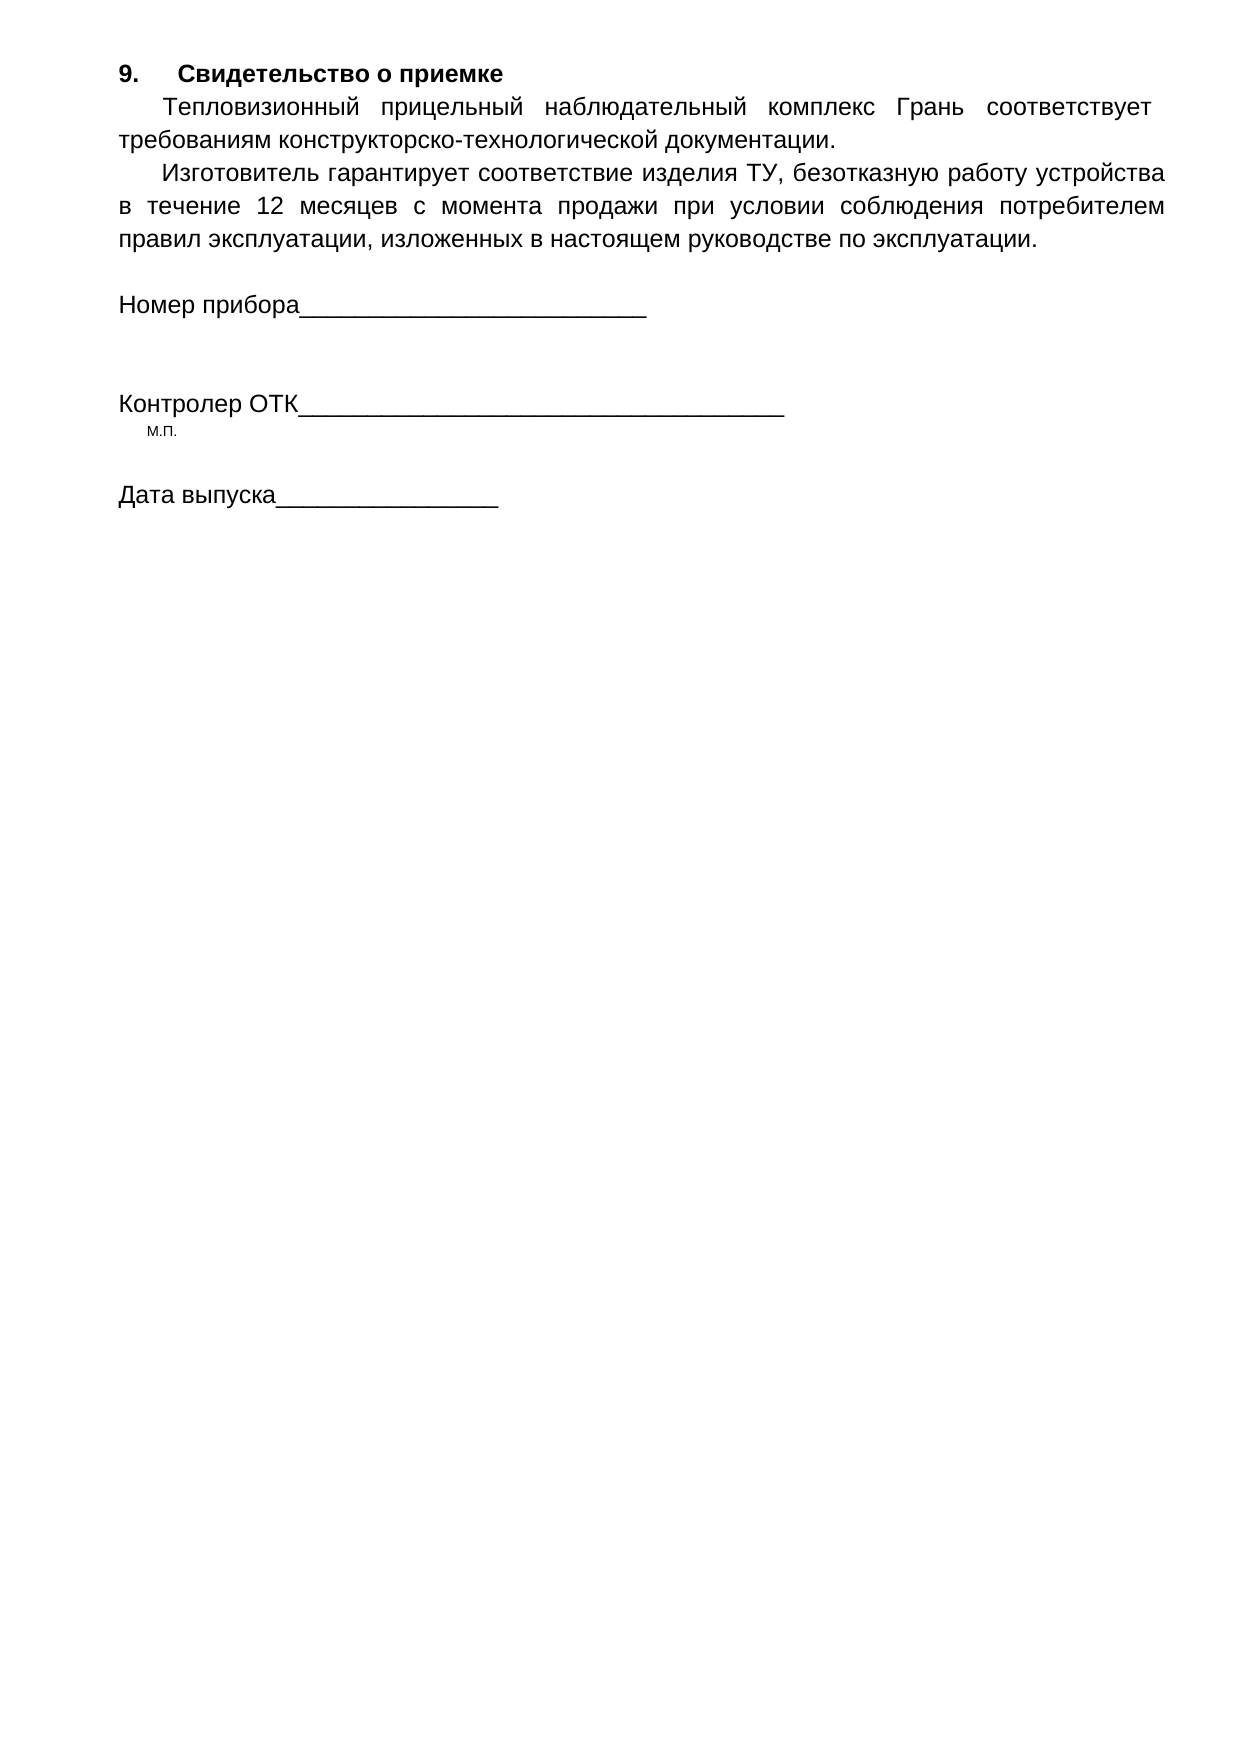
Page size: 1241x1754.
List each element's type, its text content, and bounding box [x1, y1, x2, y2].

list Контролер ОТК___________________________________ [118, 389, 1152, 418]
list Изготовитель гарантирует соответствие изделия ТУ, безотказную работу устройства в течение 12 месяцев с момента продажи при условии соблюдения потребителем правил эксплуатации, изложенных в настоящем руководстве по эксплуатации. [118, 158, 1167, 253]
list М.П. [118, 422, 1152, 439]
list Свидетельство о приемке [118, 59, 1152, 88]
list Дата выпуска________________ [118, 480, 1152, 509]
list Номер прибора_________________________ [118, 290, 1152, 319]
list Тепловизионный прицельный наблюдательный комплекс Грань соответствует требованиям конструкторско-технологической документации. [118, 92, 1152, 154]
